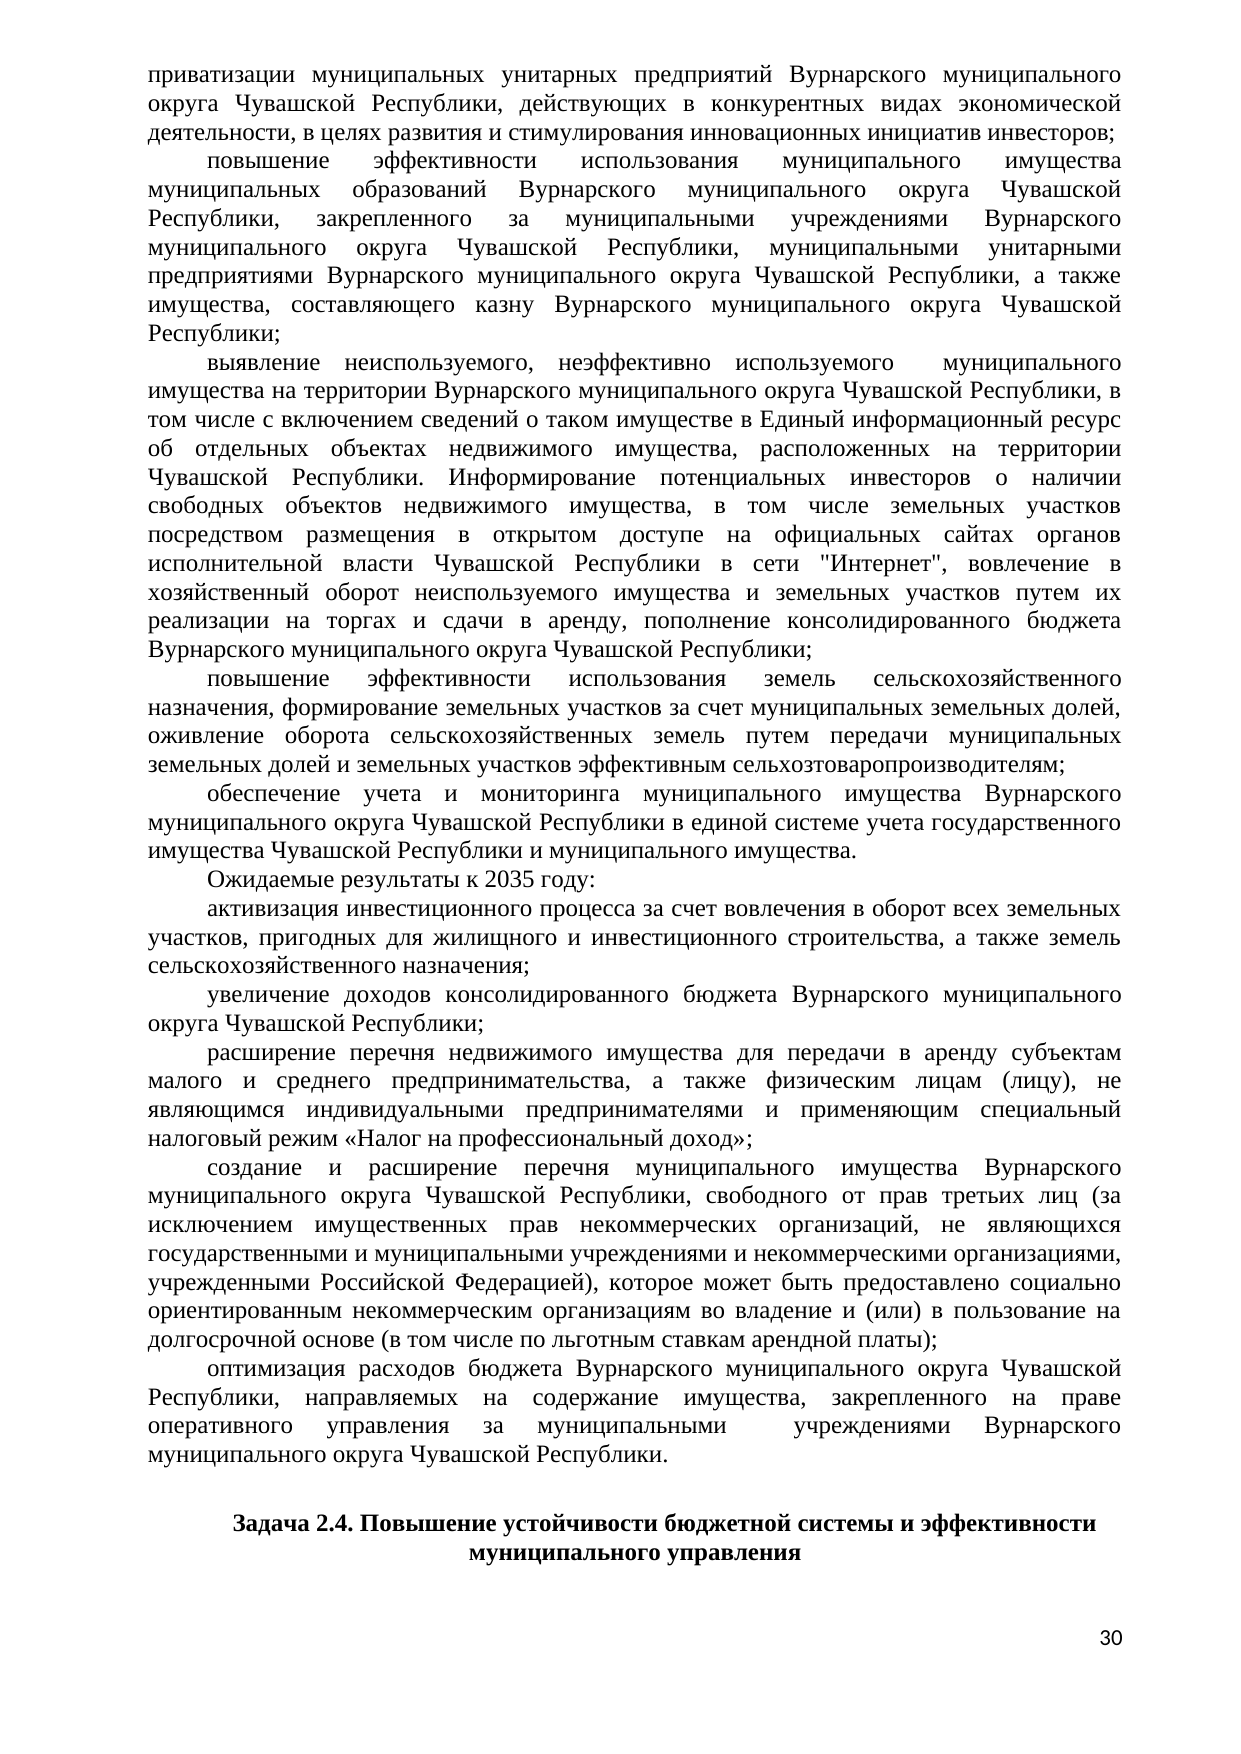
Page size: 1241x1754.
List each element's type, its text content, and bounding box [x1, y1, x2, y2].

text Ожидаемые результаты к 2035 году: [148, 864, 1122, 893]
text выявление неиспользуемого, неэффективно используемого муниципального имущества на территории Вурнарского муниципального округа Чувашской Республики, в том числе с включением сведений о таком имуществе в Единый информационный ресурс об отдельных объектах недвижимого имущества, расположенных на территории Чувашской Республики. Информирование потенциальных инвесторов о наличии свободных объектов недвижимого имущества, в том числе земельных участков посредством размещения в открытом доступе на официальных сайтах органов исполнительной власти Чувашской Республики в сети "Интернет", вовлечение в хозяйственный оборот неиспользуемого имущества и земельных участков путем их реализации на торгах и сдачи в аренду, пополнение консолидированного бюджета Вурнарского муниципального округа Чувашской Республики; [148, 347, 1122, 663]
text повышение эффективности использования муниципального имущества муниципальных образований Вурнарского муниципального округа Чувашской Республики, закрепленного за муниципальными учреждениями Вурнарского муниципального округа Чувашской Республики, муниципальными унитарными предприятиями Вурнарского муниципального округа Чувашской Республики, а также имущества, составляющего казну Вурнарского муниципального округа Чувашской Республики; [148, 145, 1122, 347]
text оптимизация расходов бюджета Вурнарского муниципального округа Чувашской Республики, направляемых на содержание имущества, закрепленного на праве оперативного управления за муниципальными учреждениями Вурнарского муниципального округа Чувашской Республики. [148, 1353, 1122, 1468]
subtitle Задача 2.4. Повышение устойчивости бюджетной системы и эффективности муниципального управления [148, 1508, 1122, 1565]
text активизация инвестиционного процесса за счет вовлечения в оборот всех земельных участков, пригодных для жилищного и инвестиционного строительства, а также земель сельскохозяйственного назначения; [148, 893, 1122, 979]
text расширение перечня недвижимого имущества для передачи в аренду субъектам малого и среднего предпринимательства, а также физическим лицам (лицу), не являющимся индивидуальными предпринимателями и применяющим специальный налоговый режим «Налог на профессиональный доход»; [148, 1037, 1122, 1152]
text обеспечение учета и мониторинга муниципального имущества Вурнарского муниципального округа Чувашской Республики в единой системе учета государственного имущества Чувашской Республики и муниципального имущества. [148, 778, 1122, 864]
text увеличение доходов консолидированного бюджета Вурнарского муниципального округа Чувашской Республики; [148, 979, 1122, 1037]
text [148, 59, 1122, 145]
text повышение эффективности использования земель сельскохозяйственного назначения, формирование земельных участков за счет муниципальных земельных долей, оживление оборота сельскохозяйственных земель путем передачи муниципальных земельных долей и земельных участков эффективным сельхозтоваропроизводителям; [148, 663, 1122, 778]
text создание и расширение перечня муниципального имущества Вурнарского муниципального округа Чувашской Республики, свободного от прав третьих лиц (за исключением имущественных прав некоммерческих организаций, не являющихся государственными и муниципальными учреждениями и некоммерческими организациями, учрежденными Российской Федерацией), которое может быть предоставлено социально ориентированным некоммерческим организациям во владение и (или) в пользование на долгосрочной основе (в том числе по льготным ставкам арендной платы); [148, 1152, 1122, 1353]
